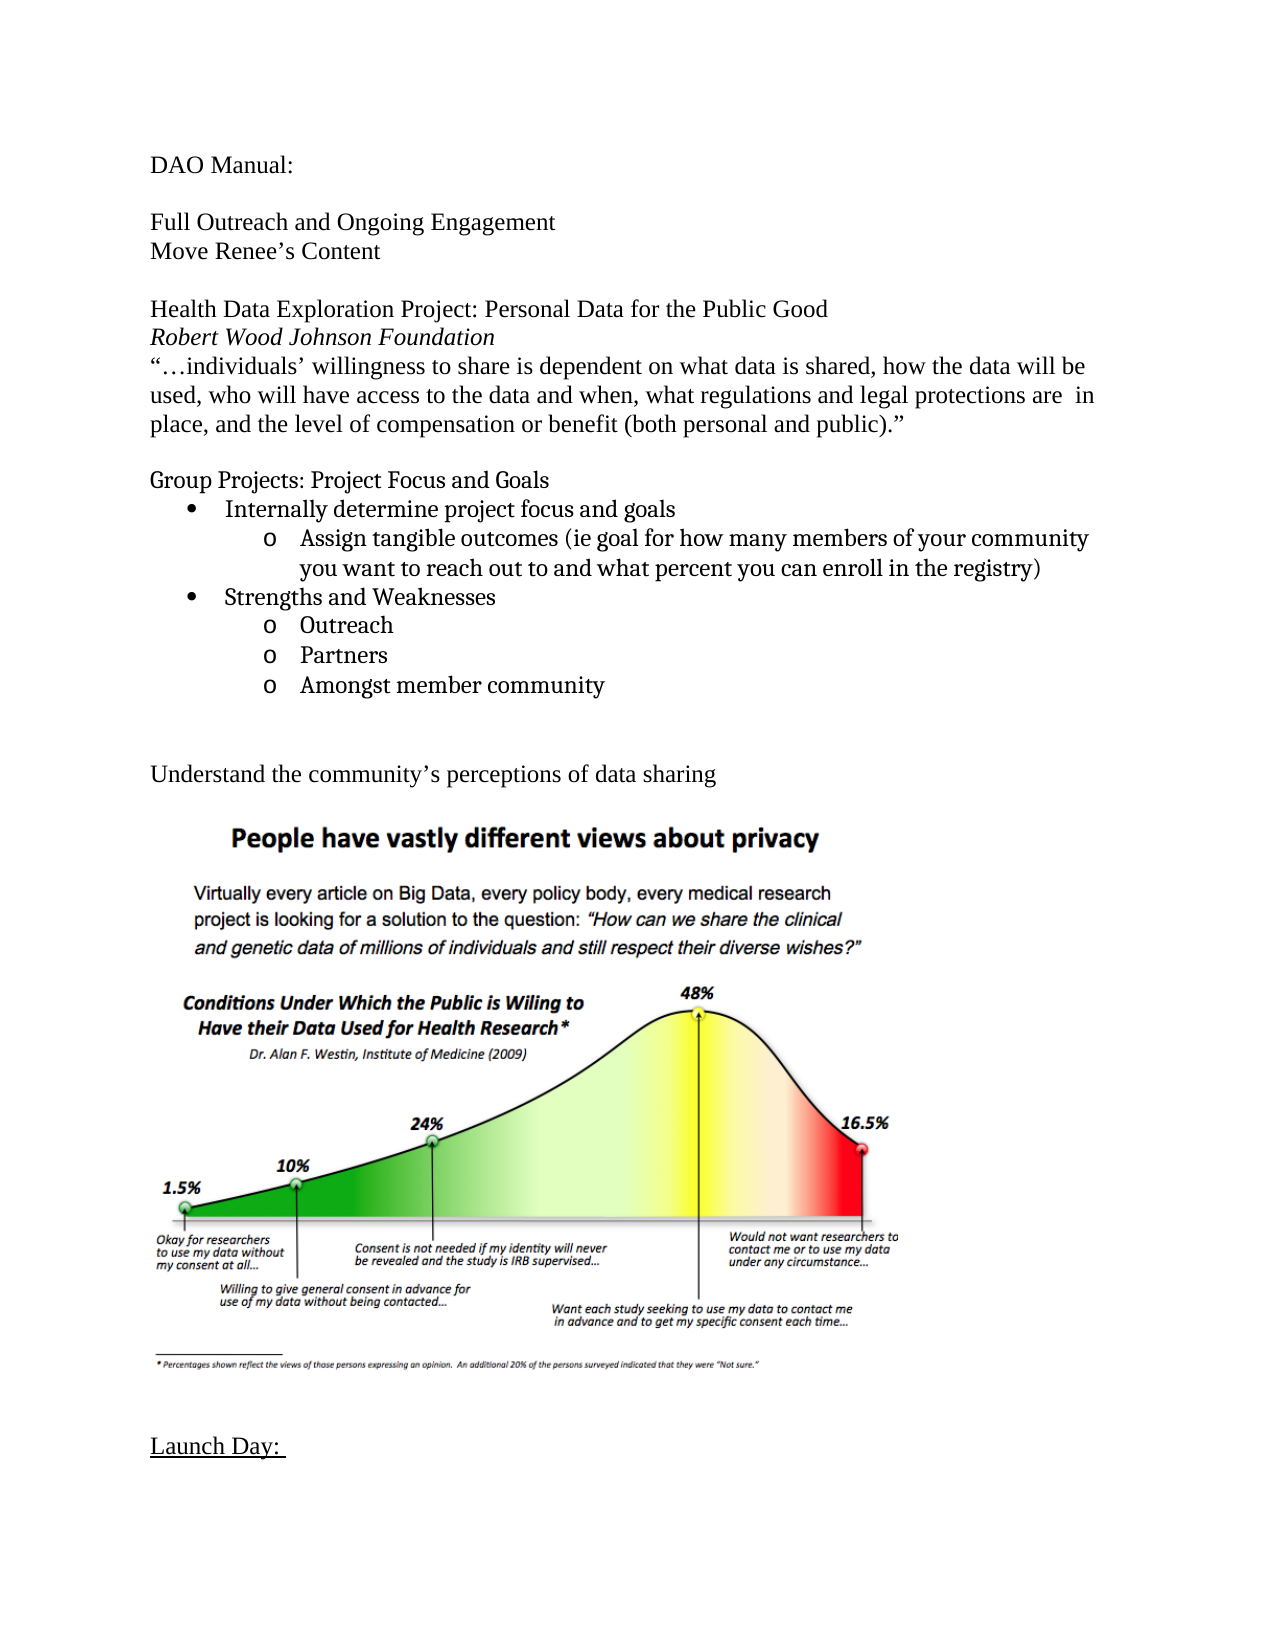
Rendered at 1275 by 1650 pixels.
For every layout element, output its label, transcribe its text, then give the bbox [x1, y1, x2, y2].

text Move Renee’s Content [150, 236, 1125, 265]
text Understand the community’s perceptions of data sharing [150, 759, 1125, 787]
text DAO Manual: [150, 150, 1125, 179]
list Internally determine project focus and goals [187, 495, 1125, 524]
list Amongst member community [262, 671, 1125, 701]
text Health Data Exploration Project: Personal Data for the Public Good [150, 294, 1125, 322]
list Outreach [262, 611, 1125, 641]
text Launch Day: [150, 1431, 1125, 1460]
picture [150, 816, 898, 1374]
list Strengths and Weaknesses [187, 582, 1125, 611]
text Full Outreach and Ongoing Engagement [150, 207, 1125, 236]
text Robert Wood Johnson Foundation [150, 322, 1125, 351]
text “…individuals’ willingness to share is dependent on what data is shared, how the data will be used, who will have access to the data and when, what regulations and legal protections are in place, and the level of compensation or benefit (both personal and public).” [150, 351, 1125, 437]
text Group Projects: Project Focus and Goals [150, 466, 1125, 495]
list Partners [262, 641, 1125, 671]
list Assign tangible outcomes (ie goal for how many members of your community you want to reach out to and what percent you can enroll in the registry) [262, 524, 1125, 582]
